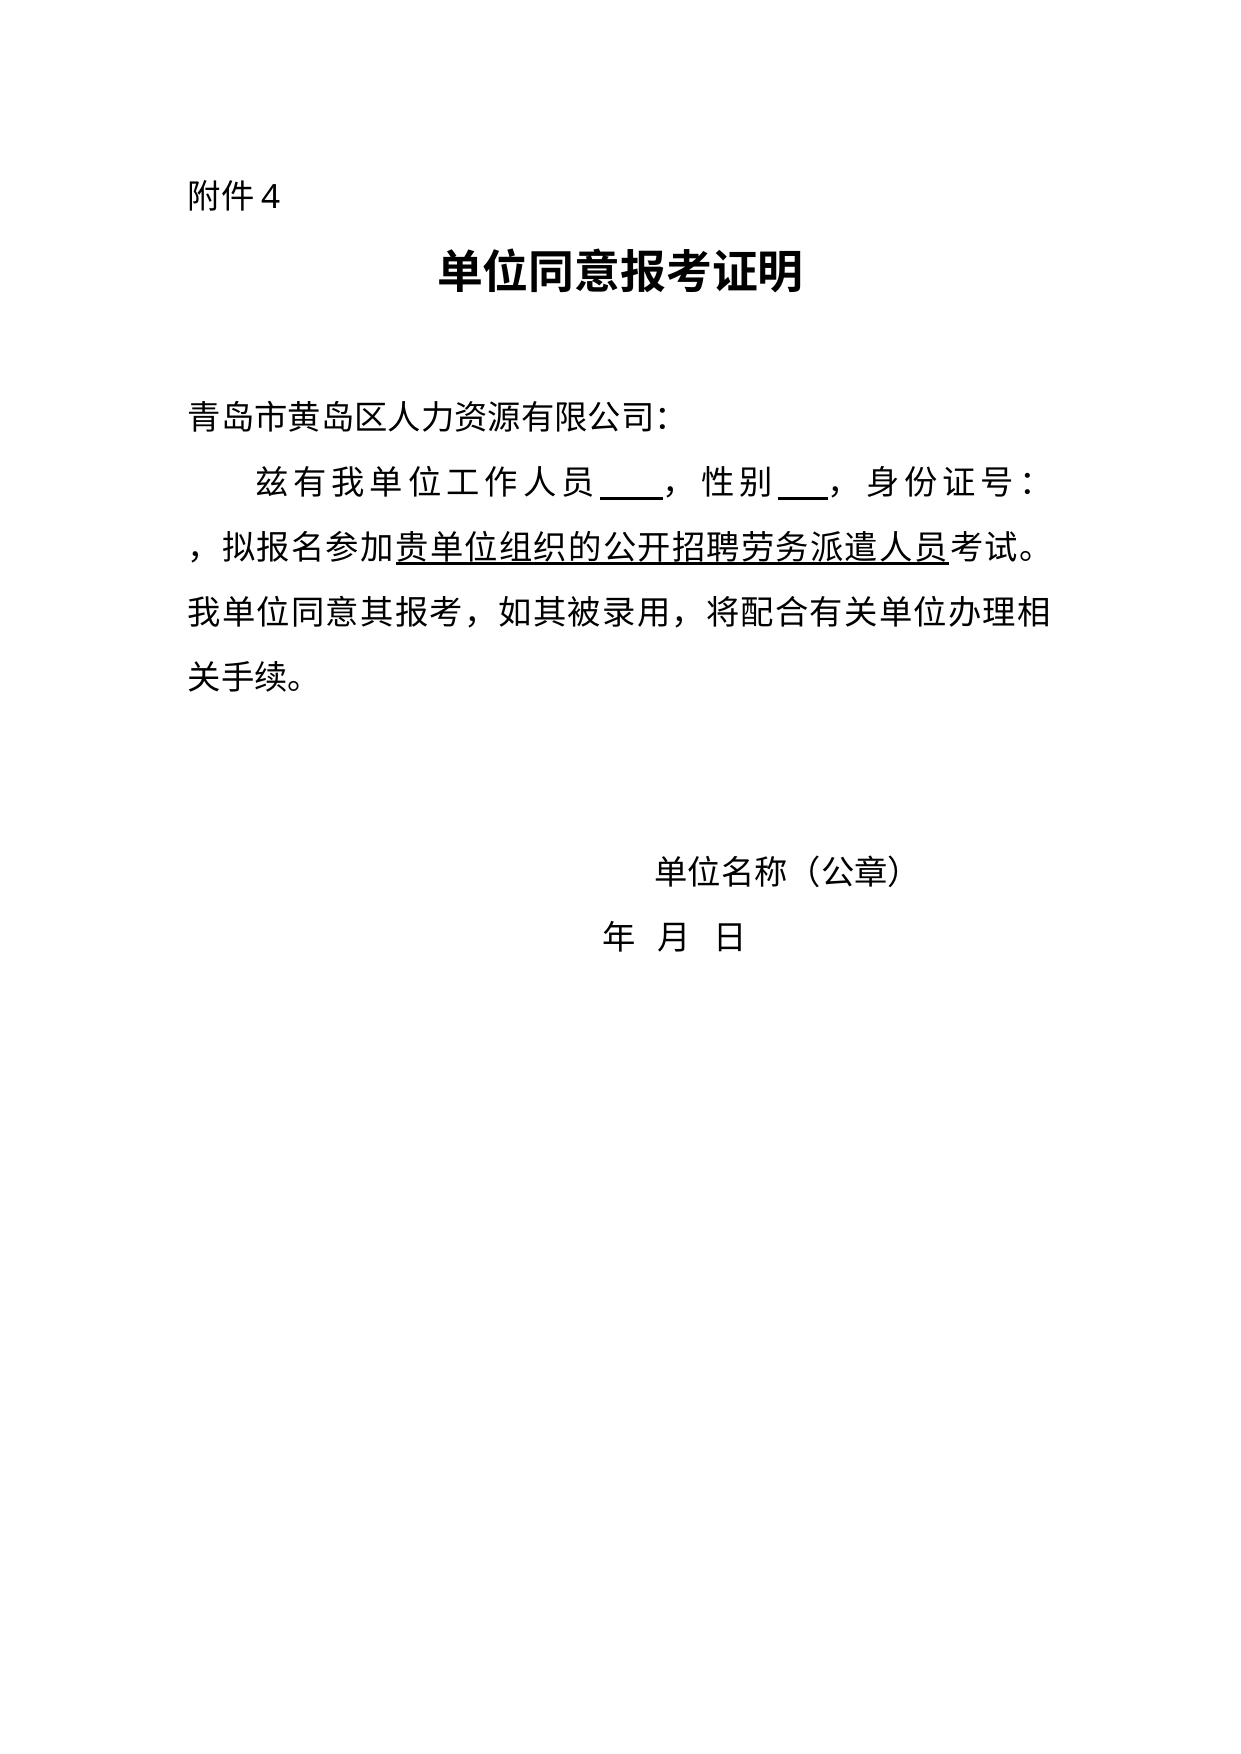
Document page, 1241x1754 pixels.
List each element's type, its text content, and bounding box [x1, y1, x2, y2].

text 单位同意报考证明 [187, 220, 1053, 318]
text 年 月 日 [187, 903, 1053, 968]
text 附件4 [187, 162, 1053, 220]
text 兹有我单位工作人员 ，性别 ，身份证号： ，拟报名参加贵单位组织的公开招聘劳务派遣人员考试。我单位同意其报考，如其被录用，将配合有关单位办理相关手续。 [187, 448, 1053, 708]
text 青岛市黄岛区人力资源有限公司： [187, 383, 1053, 448]
text 单位名称（公章） [187, 838, 1053, 903]
